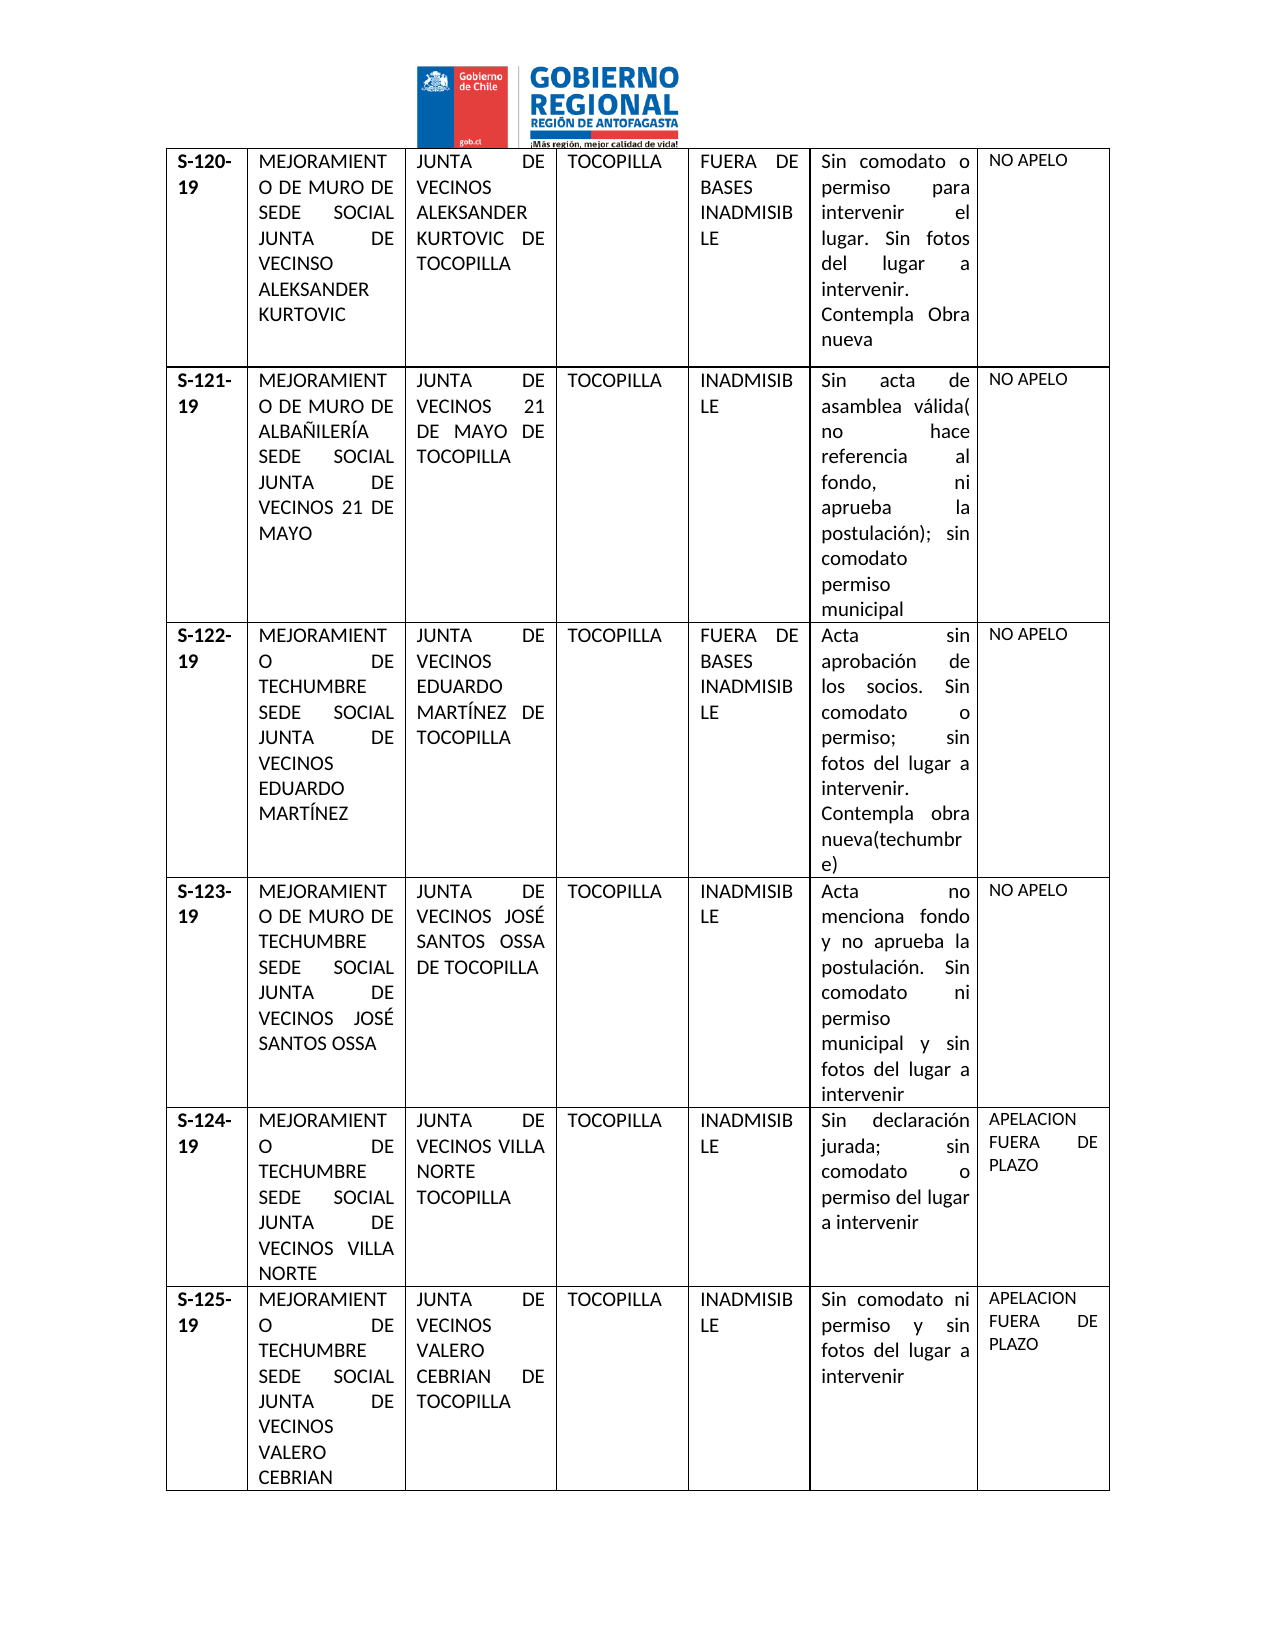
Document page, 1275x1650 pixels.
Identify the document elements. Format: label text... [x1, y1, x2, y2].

table_cell Sin comodato ni permiso y sin fotos del lugar a intervenir [811, 1287, 977, 1490]
table_cell JUNTA DE VECINOS VILLA NORTE TOCOPILLA [406, 1108, 556, 1286]
picture [413, 62, 682, 148]
table_cell S-120-19 [167, 149, 247, 366]
table_cell NO APELO [978, 878, 1109, 1107]
table_cell MEJORAMIENTO DE TECHUMBRE SEDE SOCIAL JUNTA DE VECINOS VILLA NORTE [248, 1108, 405, 1286]
table_cell TOCOPILLA [557, 368, 688, 622]
table_cell MEJORAMIENTO DE TECHUMBRE SEDE SOCIAL JUNTA DE VECINOS EDUARDO MARTÍNEZ [248, 623, 405, 877]
table_cell Sin declaración jurada; sin comodato o permiso del lugar a intervenir [811, 1108, 977, 1286]
table_cell TOCOPILLA [557, 623, 688, 877]
table_cell NO APELO [978, 368, 1109, 622]
table_cell Sin comodato o permiso para intervenir el lugar. Sin fotos del lugar a intervenir. Contempla Obra nueva [811, 149, 977, 366]
table_cell INADMISIBLE [689, 1287, 809, 1490]
table_cell S-121-19 [167, 368, 247, 622]
table_cell MEJORAMIENTO DE MURO DE TECHUMBRE SEDE SOCIAL JUNTA DE VECINOS JOSÉ SANTOS OSSA [248, 878, 405, 1107]
table_cell NO APELO [978, 149, 1109, 366]
table_cell FUERA DE BASES INADMISIBLE [689, 149, 809, 366]
table_cell INADMISIBLE [689, 368, 809, 622]
table_cell MEJORAMIENTO DE MURO DE ALBAÑILERÍA SEDE SOCIAL JUNTA DE VECINOS 21 DE MAYO [248, 368, 405, 622]
table_cell JUNTA DE VECINOS EDUARDO MARTÍNEZ DE TOCOPILLA [406, 623, 556, 877]
table_cell Sin acta de asamblea válida( no hace referencia al fondo, ni aprueba la postulación); sin comodato permiso municipal [811, 368, 977, 622]
table_cell FUERA DE BASES INADMISIBLE [689, 623, 809, 877]
table_cell S-122-19 [167, 623, 247, 877]
table_cell Acta sin aprobación de los socios. Sin comodato o permiso; sin fotos del lugar a intervenir. Contempla obra nueva(techumbre) [811, 623, 977, 877]
table_cell S-123-19 [167, 878, 247, 1107]
table_cell S-124-19 [167, 1108, 247, 1286]
table_cell JUNTA DE VECINOS ALEKSANDER KURTOVIC DE TOCOPILLA [406, 149, 556, 366]
table_cell MEJORAMIENTO DE MURO DE SEDE SOCIAL JUNTA DE VECINSO ALEKSANDER KURTOVIC [248, 149, 405, 366]
table_cell TOCOPILLA [557, 878, 688, 1107]
table_cell JUNTA DE VECINOS 21 DE MAYO DE TOCOPILLA [406, 368, 556, 622]
table_cell JUNTA DE VECINOS VALERO CEBRIAN DE TOCOPILLA [406, 1287, 556, 1490]
table_cell Acta no menciona fondo y no aprueba la postulación. Sin comodato ni permiso municipal y sin fotos del lugar a intervenir [811, 878, 977, 1107]
table_cell TOCOPILLA [557, 149, 688, 366]
table_cell APELACION FUERA DE PLAZO [978, 1108, 1109, 1286]
table_cell NO APELO [978, 623, 1109, 877]
table_cell S-125-19 [167, 1287, 247, 1490]
table_cell JUNTA DE VECINOS JOSÉ SANTOS OSSA DE TOCOPILLA [406, 878, 556, 1107]
table_cell INADMISIBLE [689, 878, 809, 1107]
table_cell TOCOPILLA [557, 1108, 688, 1286]
table_cell INADMISIBLE [689, 1108, 809, 1286]
table_cell APELACION FUERA DE PLAZO [978, 1287, 1109, 1490]
table_cell MEJORAMIENTO DE TECHUMBRE SEDE SOCIAL JUNTA DE VECINOS VALERO CEBRIAN [248, 1287, 405, 1490]
table_cell TOCOPILLA [557, 1287, 688, 1490]
